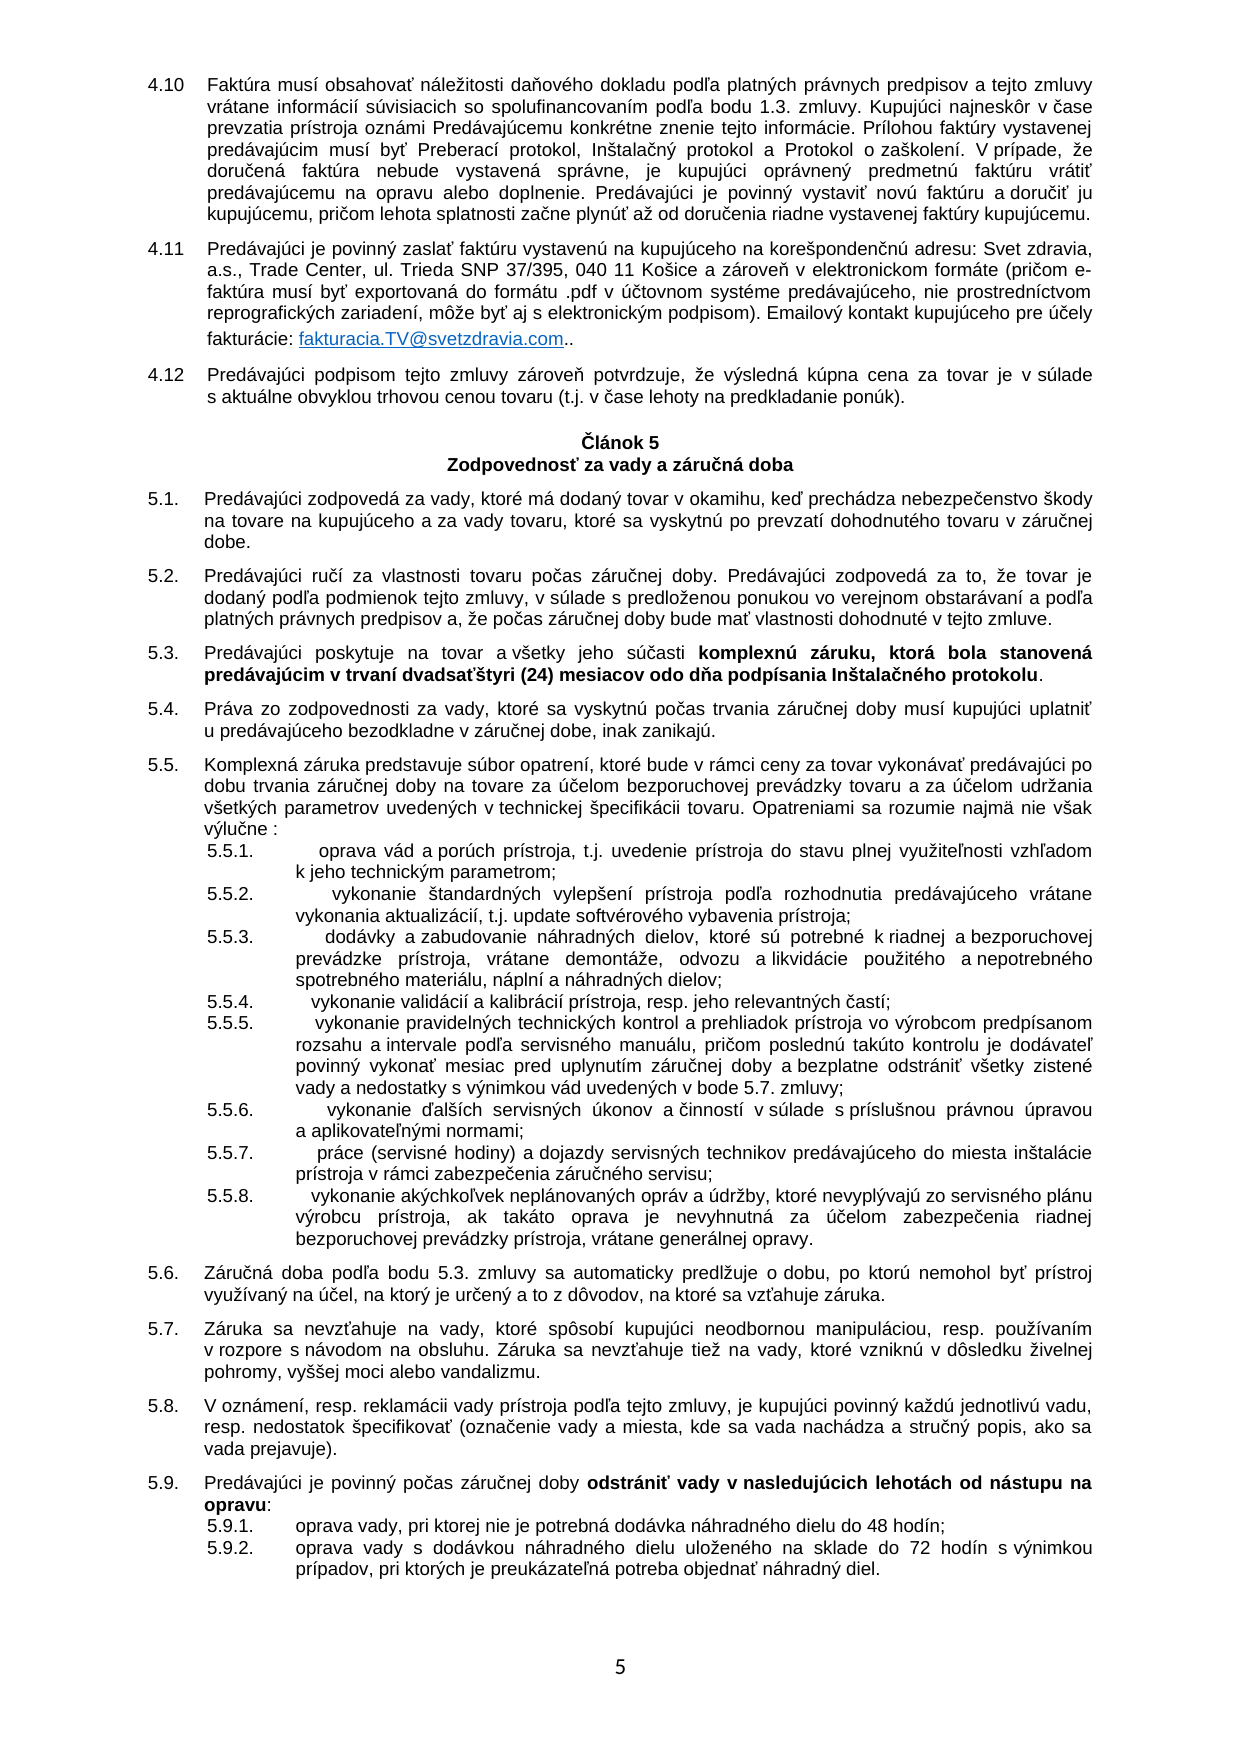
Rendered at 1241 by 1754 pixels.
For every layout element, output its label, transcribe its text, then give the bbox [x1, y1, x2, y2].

list vykonanie štandardných vylepšení prístroja podľa rozhodnutia predávajúceho vrátane vykonania aktualizácií, t.j. update softvérového vybavenia prístroja; [207, 883, 1092, 926]
list práce (servisné hodiny) a dojazdy servisných technikov predávajúceho do miesta inštalácie prístroja v rámci zabezpečenia záručného servisu; [207, 1142, 1092, 1185]
list V oznámení, resp. reklamácii vady prístroja podľa tejto zmluvy, je kupujúci povinný každú jednotlivú vadu, resp. nedostatok špecifikovať (označenie vady a miesta, kde sa vada nachádza a stručný popis, ako sa vada prejavuje). [148, 1395, 1092, 1459]
list Predávajúci poskytuje na tovar a všetky jeho súčasti komplexnú záruku, ktorá bola stanovená predávajúcim v trvaní dvadsaťštyri (24) mesiacov odo dňa podpísania Inštalačného protokolu. [148, 642, 1092, 685]
list dodávky a zabudovanie náhradných dielov, ktoré sú potrebné k riadnej a bezporuchovej prevádzke prístroja, vrátane demontáže, odvozu a likvidácie použitého a nepotrebného spotrebného materiálu, náplní a náhradných dielov; [207, 926, 1092, 991]
list oprava vady, pri ktorej nie je potrebná dodávka náhradného dielu do 48 hodín; [207, 1515, 1092, 1537]
list Komplexná záruka predstavuje súbor opatrení, ktoré bude v rámci ceny za tovar vykonávať predávajúci po dobu trvania záručnej doby na tovare za účelom bezporuchovej prevádzky tovaru a za účelom udržania všetkých parametrov uvedených v technickej špecifikácii tovaru. Opatreniami sa rozumie najmä nie však výlučne : [148, 753, 1092, 840]
list Predávajúci je povinný počas záručnej doby odstrániť vady v nasledujúcich lehotách od nástupu na opravu: [148, 1472, 1092, 1515]
text Zodpovednosť za vady a záručná doba [148, 454, 1092, 475]
list vykonanie validácií a kalibrácií prístroja, resp. jeho relevantných častí; [207, 991, 1092, 1012]
list vykonanie ďalších servisných úkonov a činností v súlade s príslušnou právnou úpravou a aplikovateľnými normami; [207, 1098, 1092, 1142]
text Článok 5 [148, 432, 1092, 454]
list Záručná doba podľa bodu 5.3. zmluvy sa automaticky predlžuje o dobu, po ktorú nemohol byť prístroj využívaný na účel, na ktorý je určený a to z dôvodov, na ktoré sa vzťahuje záruka. [148, 1262, 1092, 1305]
list oprava vady s dodávkou náhradného dielu uloženého na sklade do 72 hodín s výnimkou prípadov, pri ktorých je preukázateľná potreba objednať náhradný diel. [207, 1537, 1092, 1580]
list Predávajúci podpisom tejto zmluvy zároveň potvrdzuje, že výsledná kúpna cena za tovar je v súlade s aktuálne obvyklou trhovou cenou tovaru (t.j. v čase lehoty na predkladanie ponúk). [148, 364, 1092, 407]
list oprava vád a porúch prístroja, t.j. uvedenie prístroja do stavu plnej využiteľnosti vzhľadom k jeho technickým parametrom; [207, 840, 1092, 883]
list Predávajúci je povinný zaslať faktúru vystavenú na kupujúceho na korešpondenčnú adresu: Svet zdravia, a.s., Trade Center, ul. Trieda SNP 37/395, 040 11 Košice a zároveň v elektronickom formáte (pričom e-faktúra musí byť exportovaná do formátu .pdf v účtovnom systéme predávajúceho, nie prostredníctvom reprografických zariadení, môže byť aj s elektronickým podpisom). Emailový kontakt kupujúceho pre účely fakturácie: fakturacia.TV@svetzdravia.com.. [148, 237, 1092, 352]
list Predávajúci ručí za vlastnosti tovaru počas záručnej doby. Predávajúci zodpovedá za to, že tovar je dodaný podľa podmienok tejto zmluvy, v súlade s predloženou ponukou vo verejnom obstarávaní a podľa platných právnych predpisov a, že počas záručnej doby bude mať vlastnosti dohodnuté v tejto zmluve. [148, 565, 1092, 630]
list Práva zo zodpovednosti za vady, ktoré sa vyskytnú počas trvania záručnej doby musí kupujúci uplatniť u predávajúceho bezodkladne v záručnej dobe, inak zanikajú. [148, 698, 1092, 741]
list vykonanie pravidelných technických kontrol a prehliadok prístroja vo výrobcom predpísanom rozsahu a intervale podľa servisného manuálu, pričom poslednú takúto kontrolu je dodávateľ povinný vykonať mesiac pred uplynutím záručnej doby a bezplatne odstrániť všetky zistené vady a nedostatky s výnimkou vád uvedených v bode 5.7. zmluvy; [207, 1012, 1092, 1098]
list vykonanie akýchkoľvek neplánovaných opráv a údržby, ktoré nevyplývajú zo servisného plánu výrobcu prístroja, ak takáto oprava je nevyhnutná za účelom zabezpečenia riadnej bezporuchovej prevádzky prístroja, vrátane generálnej opravy. [207, 1185, 1092, 1249]
list Predávajúci zodpovedá za vady, ktoré má dodaný tovar v okamihu, keď prechádza nebezpečenstvo škody na tovare na kupujúceho a za vady tovaru, ktoré sa vyskytnú po prevzatí dohodnutého tovaru v záručnej dobe. [148, 488, 1092, 552]
list Záruka sa nevzťahuje na vady, ktoré spôsobí kupujúci neodbornou manipuláciou, resp. používaním v rozpore s návodom na obsluhu. Záruka sa nevzťahuje tiež na vady, ktoré vzniknú v dôsledku živelnej pohromy, vyššej moci alebo vandalizmu. [148, 1317, 1092, 1382]
list Faktúra musí obsahovať náležitosti daňového dokladu podľa platných právnych predpisov a tejto zmluvy vrátane informácií súvisiacich so spolufinancovaním podľa bodu 1.3. zmluvy. Kupujúci najneskôr v čase prevzatia prístroja oznámi Predávajúcemu konkrétne znenie tejto informácie. Prílohou faktúry vystavenej predávajúcim musí byť Preberací protokol, Inštalačný protokol a Protokol o zaškolení. V prípade, že doručená faktúra nebude vystavená správne, je kupujúci oprávnený predmetnú faktúru vrátiť predávajúcemu na opravu alebo doplnenie. Predávajúci je povinný vystaviť novú faktúru a doručiť ju kupujúcemu, pričom lehota splatnosti začne plynúť až od doručenia riadne vystavenej faktúry kupujúcemu. [148, 74, 1092, 225]
